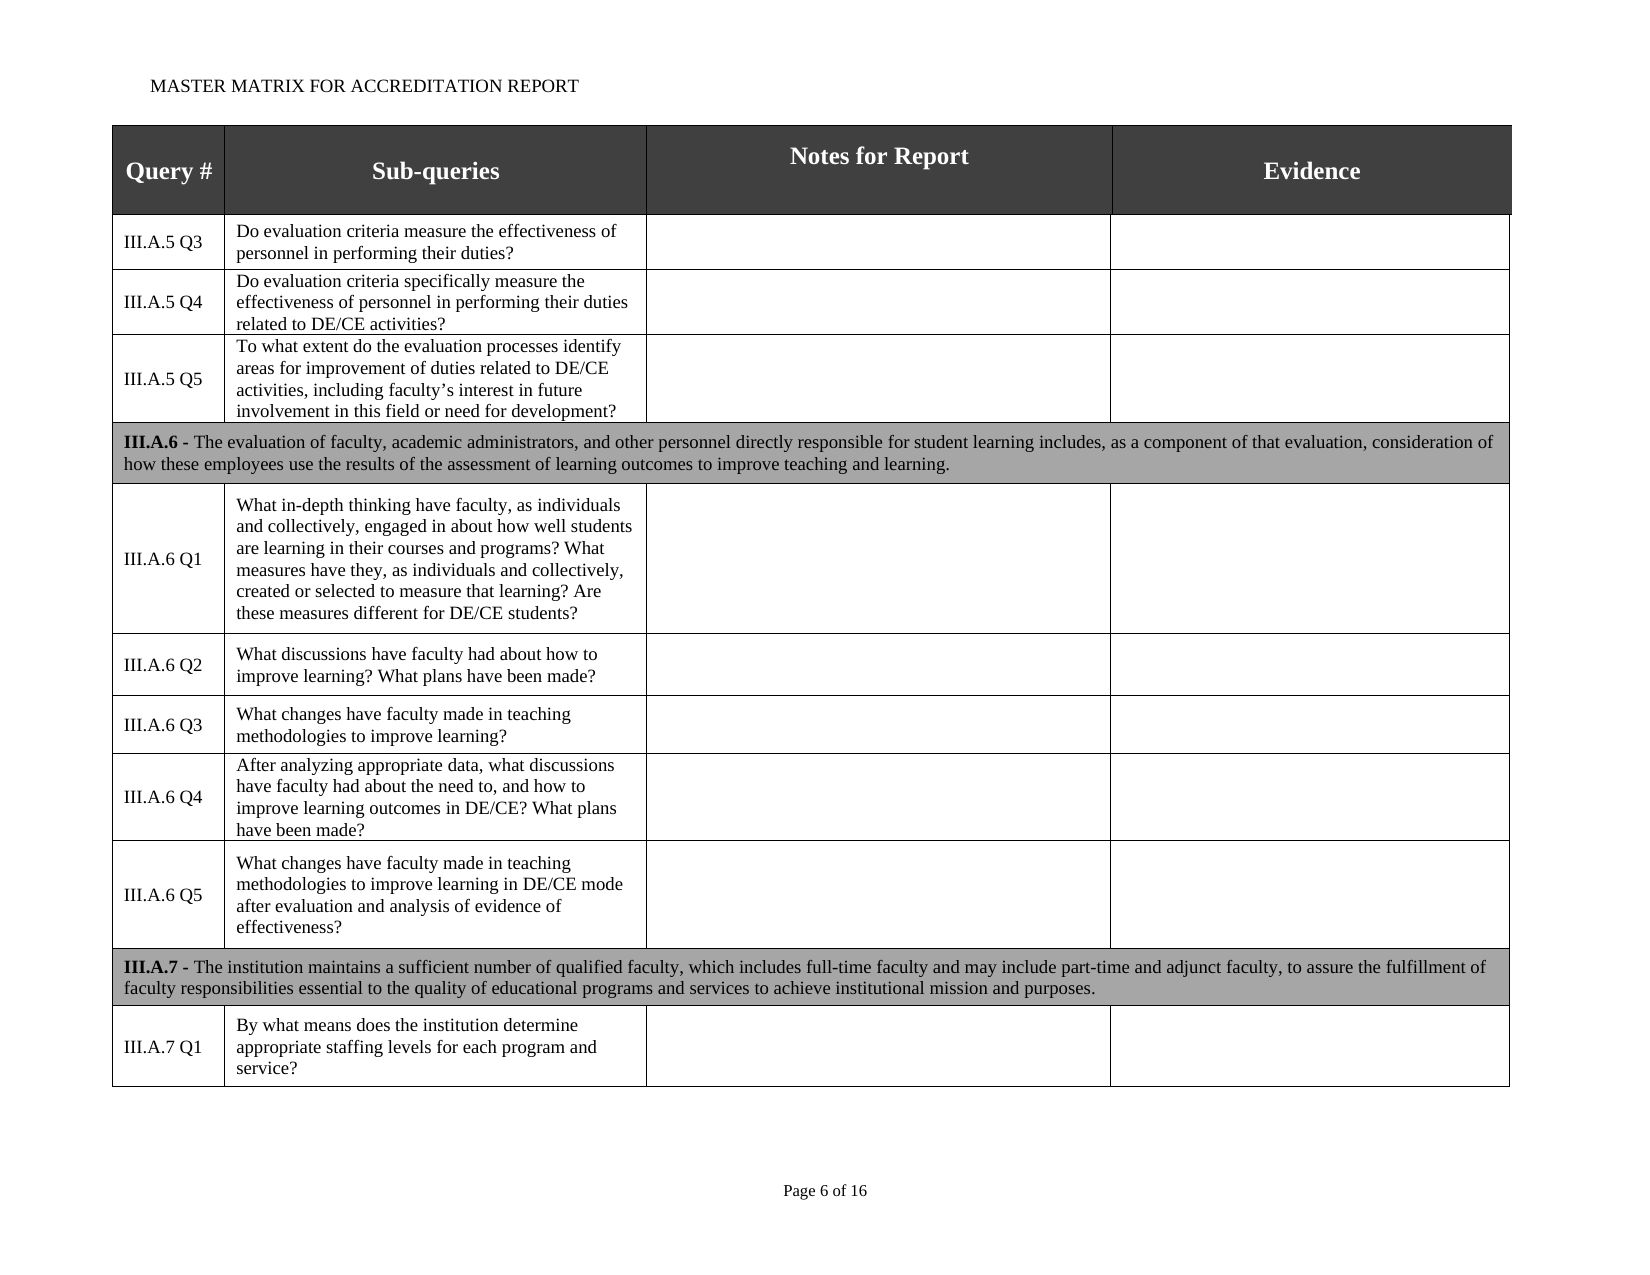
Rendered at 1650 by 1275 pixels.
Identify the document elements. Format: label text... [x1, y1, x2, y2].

table_cell To what extent do the evaluation processes identify areas for improvement of duties related to DE/CE activities, including faculty’s interest in future involvement in this field or need for development? [225, 335, 646, 422]
table_cell What changes have faculty made in teaching methodologies to improve learning in DE/CE mode after evaluation and analysis of evidence of effectiveness? [225, 841, 646, 948]
table_cell [1111, 484, 1509, 633]
table_cell [1111, 754, 1509, 840]
table_cell III.A.6 Q3 [113, 696, 224, 753]
table_cell III.A.5 Q5 [113, 335, 224, 422]
table_cell Do evaluation criteria specifically measure the effectiveness of personnel in performing their duties related to DE/CE activities? [225, 270, 646, 334]
table_cell [1111, 215, 1509, 268]
table_cell [1111, 270, 1509, 334]
table_cell III.A.5 Q3 [113, 215, 224, 268]
table_cell By what means does the institution determine appropriate staffing levels for each program and service? [225, 1006, 646, 1086]
table_cell What in-depth thinking have faculty, as individuals and collectively, engaged in about how well students are learning in their courses and programs? What measures have they, as individuals and collectively, created or selected to measure that learning? Are these measures different for DE/CE students? [225, 484, 646, 633]
table_cell [1111, 634, 1509, 695]
table_cell III.A.7 Q1 [113, 1006, 224, 1086]
table_cell Do evaluation criteria measure the effectiveness of personnel in performing their duties? [225, 215, 646, 268]
table_cell What changes have faculty made in teaching methodologies to improve learning? [225, 696, 646, 753]
table_cell [647, 841, 1110, 948]
table_cell III.A.6 - The evaluation of faculty, academic administrators, and other personnel directly responsible for student learning includes, as a component of that evaluation, consideration of how these employees use the results of the assessment of learning outcomes to improve teaching and learning. [113, 423, 1509, 483]
table_cell III.A.7 - The institution maintains a sufficient number of qualified faculty, which includes full-time faculty and may include part-time and adjunct faculty, to assure the fulfillment of faculty responsibilities essential to the quality of educational programs and services to achieve institutional mission and purposes. [113, 949, 1509, 1005]
table_cell [647, 270, 1110, 334]
table_cell [647, 335, 1110, 422]
table_header Evidence [1113, 126, 1512, 214]
table_cell [1111, 335, 1509, 422]
table_cell [1111, 841, 1509, 948]
table_cell After analyzing appropriate data, what discussions have faculty had about the need to, and how to improve learning outcomes in DE/CE? What plans have been made? [225, 754, 646, 840]
table_header Sub-queries [225, 126, 646, 214]
table_cell [647, 484, 1110, 633]
table_header Query # [113, 126, 224, 214]
table_cell III.A.6 Q5 [113, 841, 224, 948]
table_header Notes for Report [647, 126, 1112, 214]
table_cell [1111, 696, 1509, 753]
table_cell III.A.6 Q1 [113, 484, 224, 633]
table_cell [647, 754, 1110, 840]
table_cell [647, 696, 1110, 753]
table_cell III.A.5 Q4 [113, 270, 224, 334]
table_cell [647, 634, 1110, 695]
table_cell III.A.6 Q4 [113, 754, 224, 840]
table_cell What discussions have faculty had about how to improve learning? What plans have been made? [225, 634, 646, 695]
table_cell III.A.6 Q2 [113, 634, 224, 695]
table_cell [647, 1006, 1110, 1086]
table_cell [1111, 1006, 1509, 1086]
table_cell [647, 215, 1110, 268]
